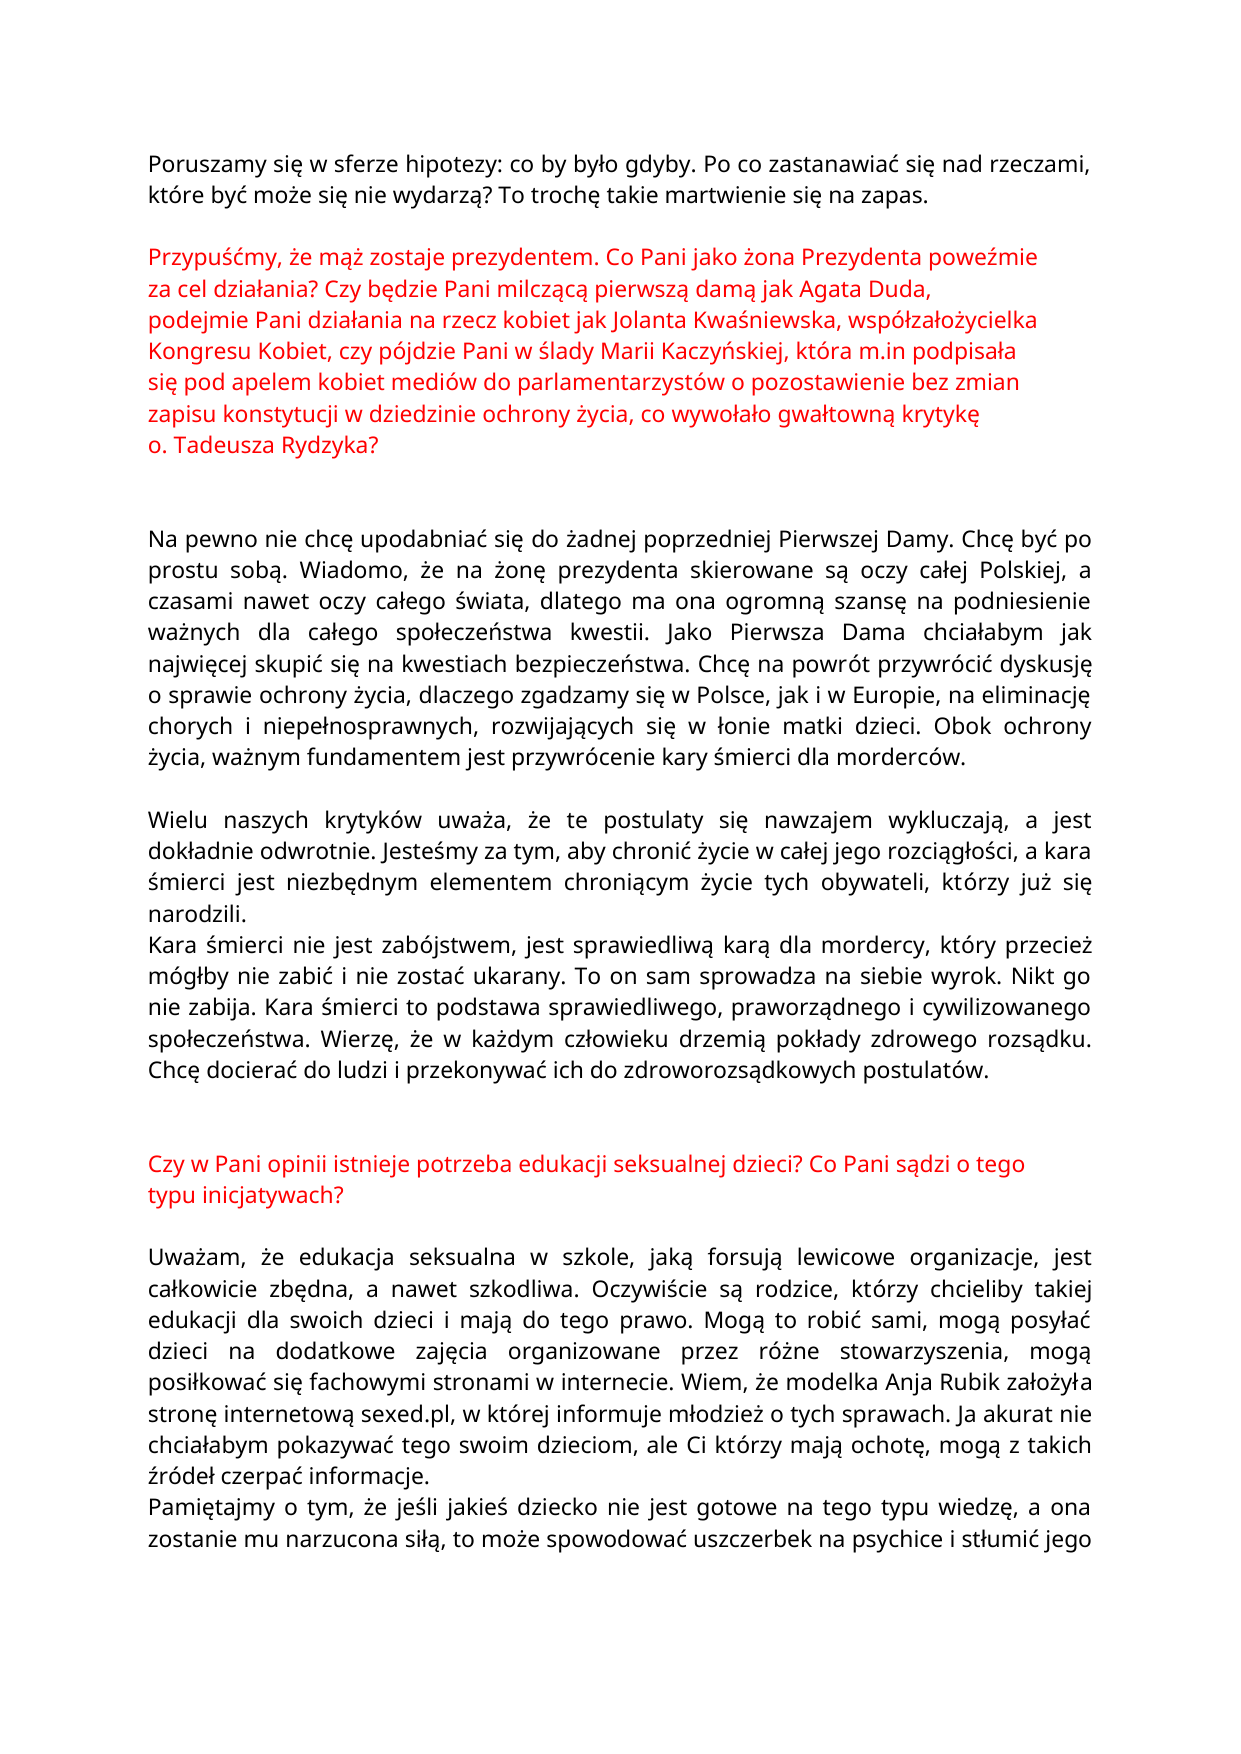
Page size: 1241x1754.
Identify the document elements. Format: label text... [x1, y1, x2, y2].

text podejmie Pani działania na rzecz kobiet jak Jolanta Kwaśniewska, współzałożycielka [148, 304, 1093, 335]
text Przypuśćmy, że mąż zostaje prezydentem. Co Pani jako żona Prezydenta poweźmie [148, 241, 1093, 273]
text o. Tadeusza Rydzyka? [148, 429, 1093, 460]
text za cel działania? Czy będzie Pani milczącą pierwszą damą jak Agata Duda, [148, 273, 1093, 304]
text się pod apelem kobiet mediów do parlamentarzystów o pozostawienie bez zmian [148, 366, 1093, 398]
text Kongresu Kobiet, czy pójdzie Pani w ślady Marii Kaczyńskiej, która m.in podpisała [148, 335, 1093, 366]
text Na pewno nie chcę upodabniać się do żadnej poprzedniej Pierwszej Damy. Chcę być po prostu sobą. Wiadomo, że na żonę prezydenta skierowane są oczy całej Polskiej, a czasami nawet oczy całego świata, dlatego ma ona ogromną szansę na podniesienie ważnych dla całego społeczeństwa kwestii. Jako Pierwsza Dama chciałabym jak najwięcej skupić się na kwestiach bezpieczeństwa. Chcę na powrót przywrócić dyskusję o sprawie ochrony życia, dlaczego zgadzamy się w Polsce, jak i w Europie, na eliminację chorych i niepełnosprawnych, rozwijających się w łonie matki dzieci. Obok ochrony życia, ważnym fundamentem jest przywrócenie kary śmierci dla morderców. [148, 523, 1093, 773]
text Czy w Pani opinii istnieje potrzeba edukacji seksualnej dzieci? Co Pani sądzi o tego [148, 1148, 1093, 1179]
text zapisu konstytucji w dziedzinie ochrony życia, co wywołało gwałtowną krytykę [148, 398, 1093, 429]
text Poruszamy się w sferze hipotezy: co by było gdyby. Po co zastanawiać się nad rzeczami, które być może się nie wydarzą? To trochę takie martwienie się na zapas. [148, 148, 1093, 210]
text Wielu naszych krytyków uważa, że te postulaty się nawzajem wykluczają, a jest dokładnie odwrotnie. Jesteśmy za tym, aby chronić życie w całej jego rozciągłości, a kara śmierci jest niezbędnym elementem chroniącym życie tych obywateli, którzy już się narodzili. [148, 804, 1093, 929]
text Kara śmierci nie jest zabójstwem, jest sprawiedliwą karą dla mordercy, który przecież mógłby nie zabić i nie zostać ukarany. To on sam sprowadza na siebie wyrok. Nikt go nie zabija. Kara śmierci to podstawa sprawiedliwego, praworządnego i cywilizowanego społeczeństwa. Wierzę, że w każdym człowieku drzemią pokłady zdrowego rozsądku. Chcę docierać do ludzi i przekonywać ich do zdroworozsądkowych postulatów. [148, 929, 1093, 1085]
text typu inicjatywach? [148, 1179, 1093, 1210]
text Uważam, że edukacja seksualna w szkole, jaką forsują lewicowe organizacje, jest całkowicie zbędna, a nawet szkodliwa. Oczywiście są rodzice, którzy chcieliby takiej edukacji dla swoich dzieci i mają do tego prawo. Mogą to robić sami, mogą posyłać dzieci na dodatkowe zajęcia organizowane przez różne stowarzyszenia, mogą posiłkować się fachowymi stronami w internecie. Wiem, że modelka Anja Rubik założyła stronę internetową sexed.pl, w której informuje młodzież o tych sprawach. Ja akurat nie chciałabym pokazywać tego swoim dzieciom, ale Ci którzy mają ochotę, mogą z takich źródeł czerpać informacje. [148, 1241, 1093, 1491]
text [148, 1491, 1093, 1554]
